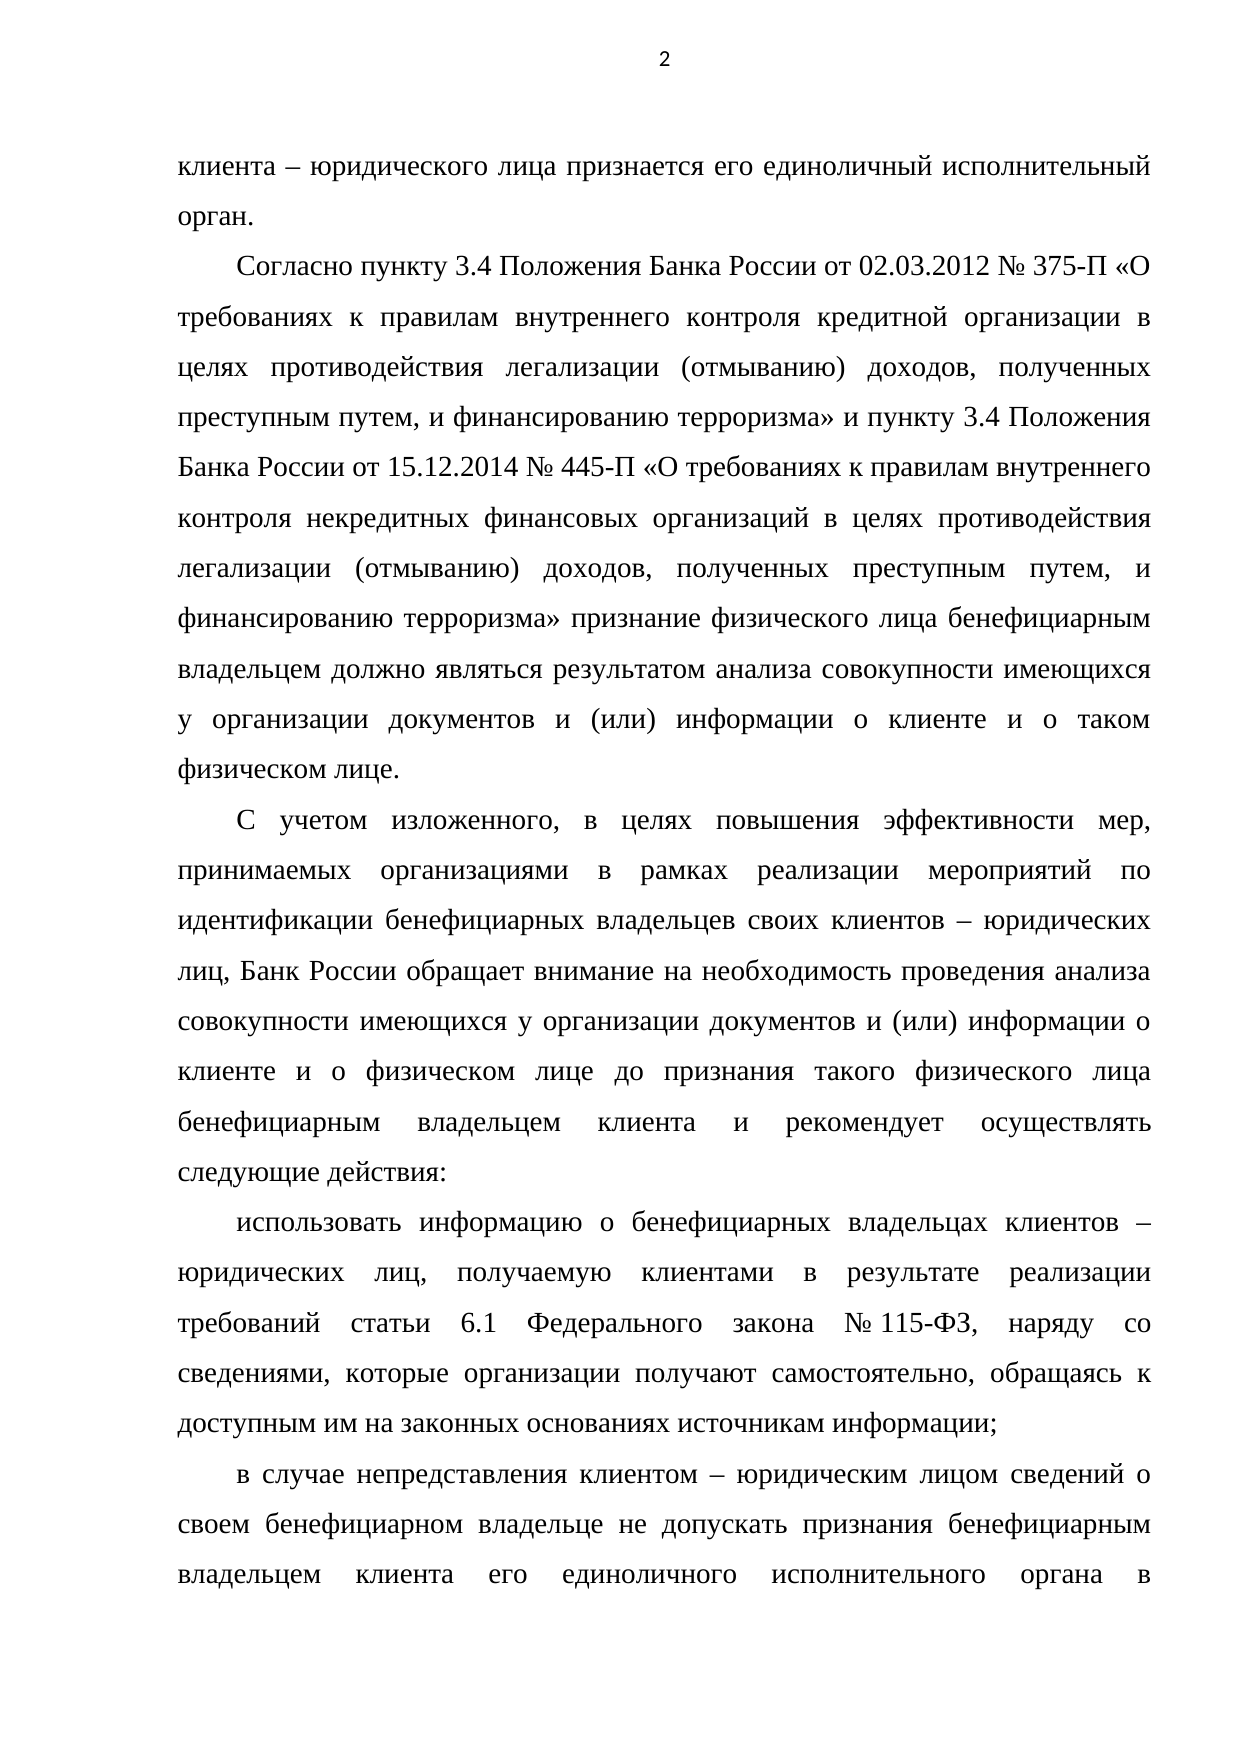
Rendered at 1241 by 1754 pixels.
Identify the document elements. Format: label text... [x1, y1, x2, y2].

text Как следует из подпункта 2 пункта 1 статьи 7 Федерального закона от 07.08.2001 № 115-ФЗ «О противодействии легализации (отмыванию) доходов, полученных преступным путем, и финансированию терроризма» (далее – Федеральный закон № 115-ФЗ), меры по идентификации бенефициарных владельцев должны быть обоснованными и доступными в сложившихся обстоятельствах. Вместе с тем, нередки случаи, когда указанные меры не принимаются, а в качестве бенефициарного владельца клиента – юридического лица признается его единоличный исполнительный орган. [177, 148, 1152, 232]
text использовать информацию о бенефициарных владельцах клиентов – юридических лиц, получаемую клиентами в результате реализации требований статьи 6.1 Федерального закона № 115-ФЗ, наряду со сведениями, которые организации получают самостоятельно, обращаясь к доступным им на законных основаниях источникам информации; [177, 1204, 1152, 1439]
text С учетом изложенного, в целях повышения эффективности мер, принимаемых организациями в рамках реализации мероприятий по идентификации бенефициарных владельцев своих клиентов – юридических лиц, Банк России обращает внимание на необходимость проведения анализа совокупности имеющихся у организации документов и (или) информации о клиенте и о физическом лице до признания такого физического лица бенефициарным владельцем клиента и рекомендует осуществлять следующие действия: [177, 802, 1152, 1187]
text Согласно пункту 3.4 Положения Банка России от 02.03.2012 № 375-П «О требованиях к правилам внутреннего контроля кредитной организации в целях противодействия легализации (отмыванию) доходов, полученных преступным путем, и финансированию терроризма» и пункту 3.4 Положения Банка России от 15.12.2014 № 445-П «О требованиях к правилам внутреннего контроля некредитных финансовых организаций в целях противодействия легализации (отмыванию) доходов, полученных преступным путем, и финансированию терроризма» признание физического лица бенефициарным владельцем должно являться результатом анализа совокупности имеющихся у организации документов и (или) информации о клиенте и о таком физическом лице. [177, 248, 1152, 785]
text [177, 1456, 1152, 1590]
